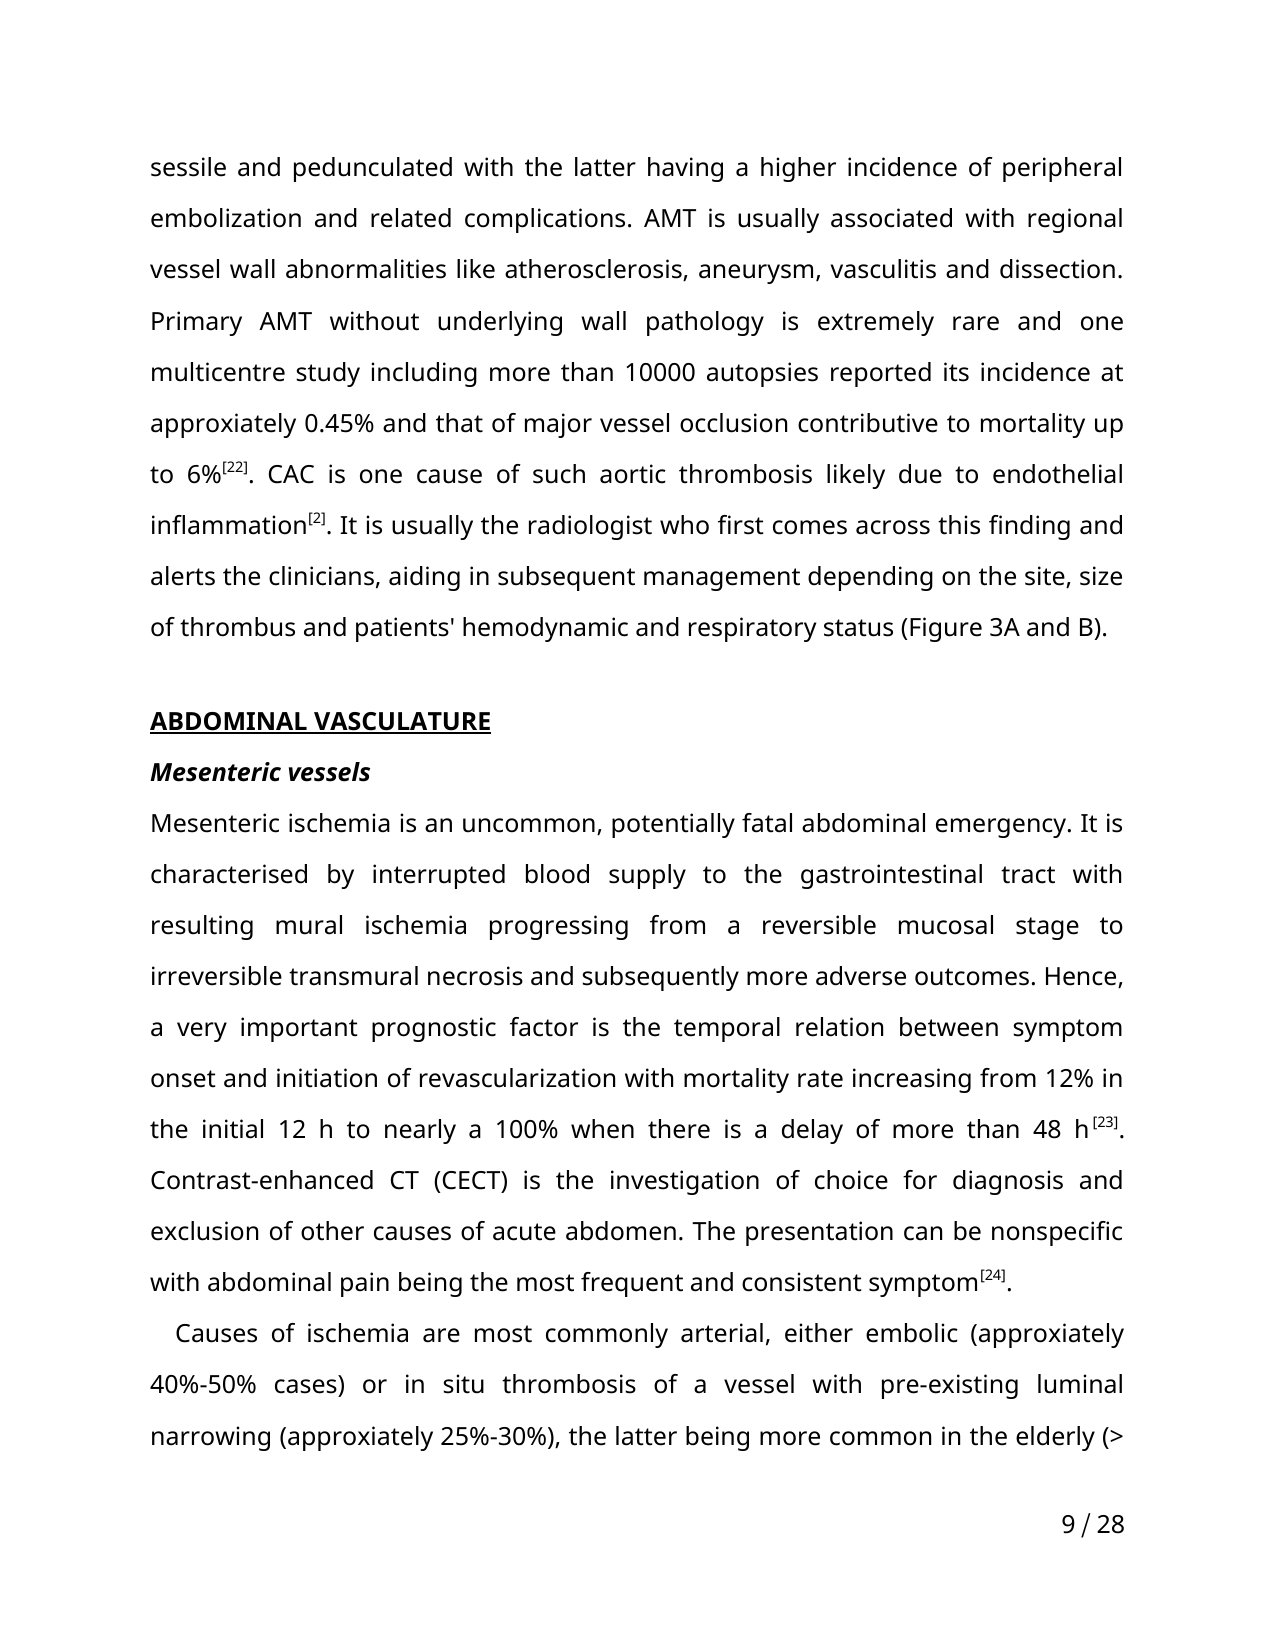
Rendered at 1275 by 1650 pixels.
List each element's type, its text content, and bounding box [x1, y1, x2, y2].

text Mesenteric vessels [150, 754, 1125, 789]
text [150, 150, 1125, 643]
text Mesenteric ischemia is an uncommon, potentially fatal abdominal emergency. It is characterised by interrupted blood supply to the gastrointestinal tract with resulting mural ischemia progressing from a reversible mucosal stage to irreversible transmural necrosis and subsequently more adverse outcomes. Hence, a very important prognostic factor is the temporal relation between symptom onset and initiation of revascularization with mortality rate increasing from 12% in the initial 12 h to nearly a 100% when there is a delay of more than 48 h[23]. Contrast-enhanced CT (CECT) is the investigation of choice for diagnosis and exclusion of other causes of acute abdomen. The presentation can be nonspecific with abdominal pain being the most frequent and consistent symptom[24]. [150, 806, 1125, 1299]
text ABDOMINAL VASCULATURE [150, 703, 1125, 738]
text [150, 1316, 1125, 1452]
